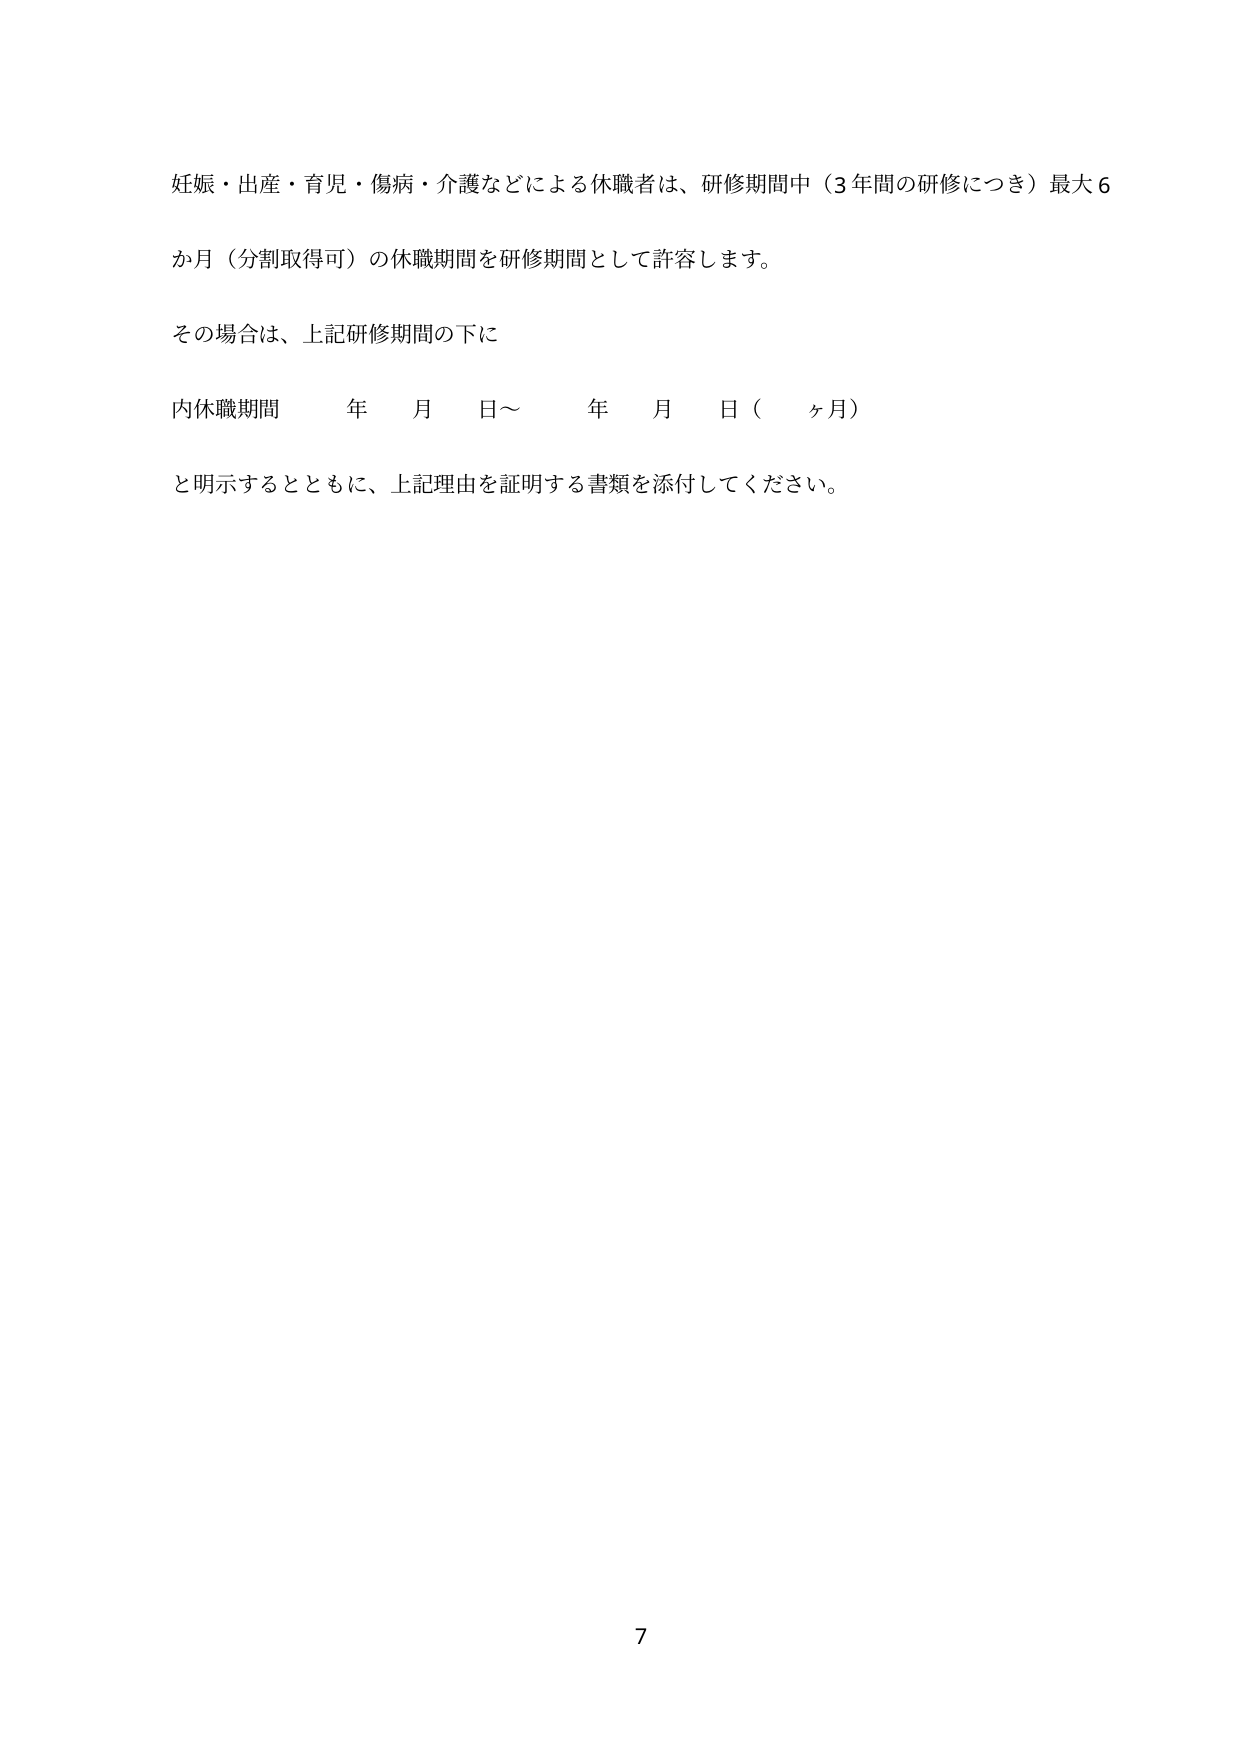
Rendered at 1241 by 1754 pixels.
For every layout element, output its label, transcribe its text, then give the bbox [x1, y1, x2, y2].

text その場合は、上記研修期間の下に [171, 303, 1110, 378]
text と明示するとともに、上記理由を証明する書類を添付してください。 [171, 453, 1110, 528]
text 内休職期間 年 月 日～ 年 月 日（ ヶ月） [171, 378, 1110, 453]
text 妊娠・出産・育児・傷病・介護などによる休職者は、研修期間中（3年間の研修につき）最大6か月（分割取得可）の休職期間を研修期間として許容します。 [171, 153, 1110, 303]
